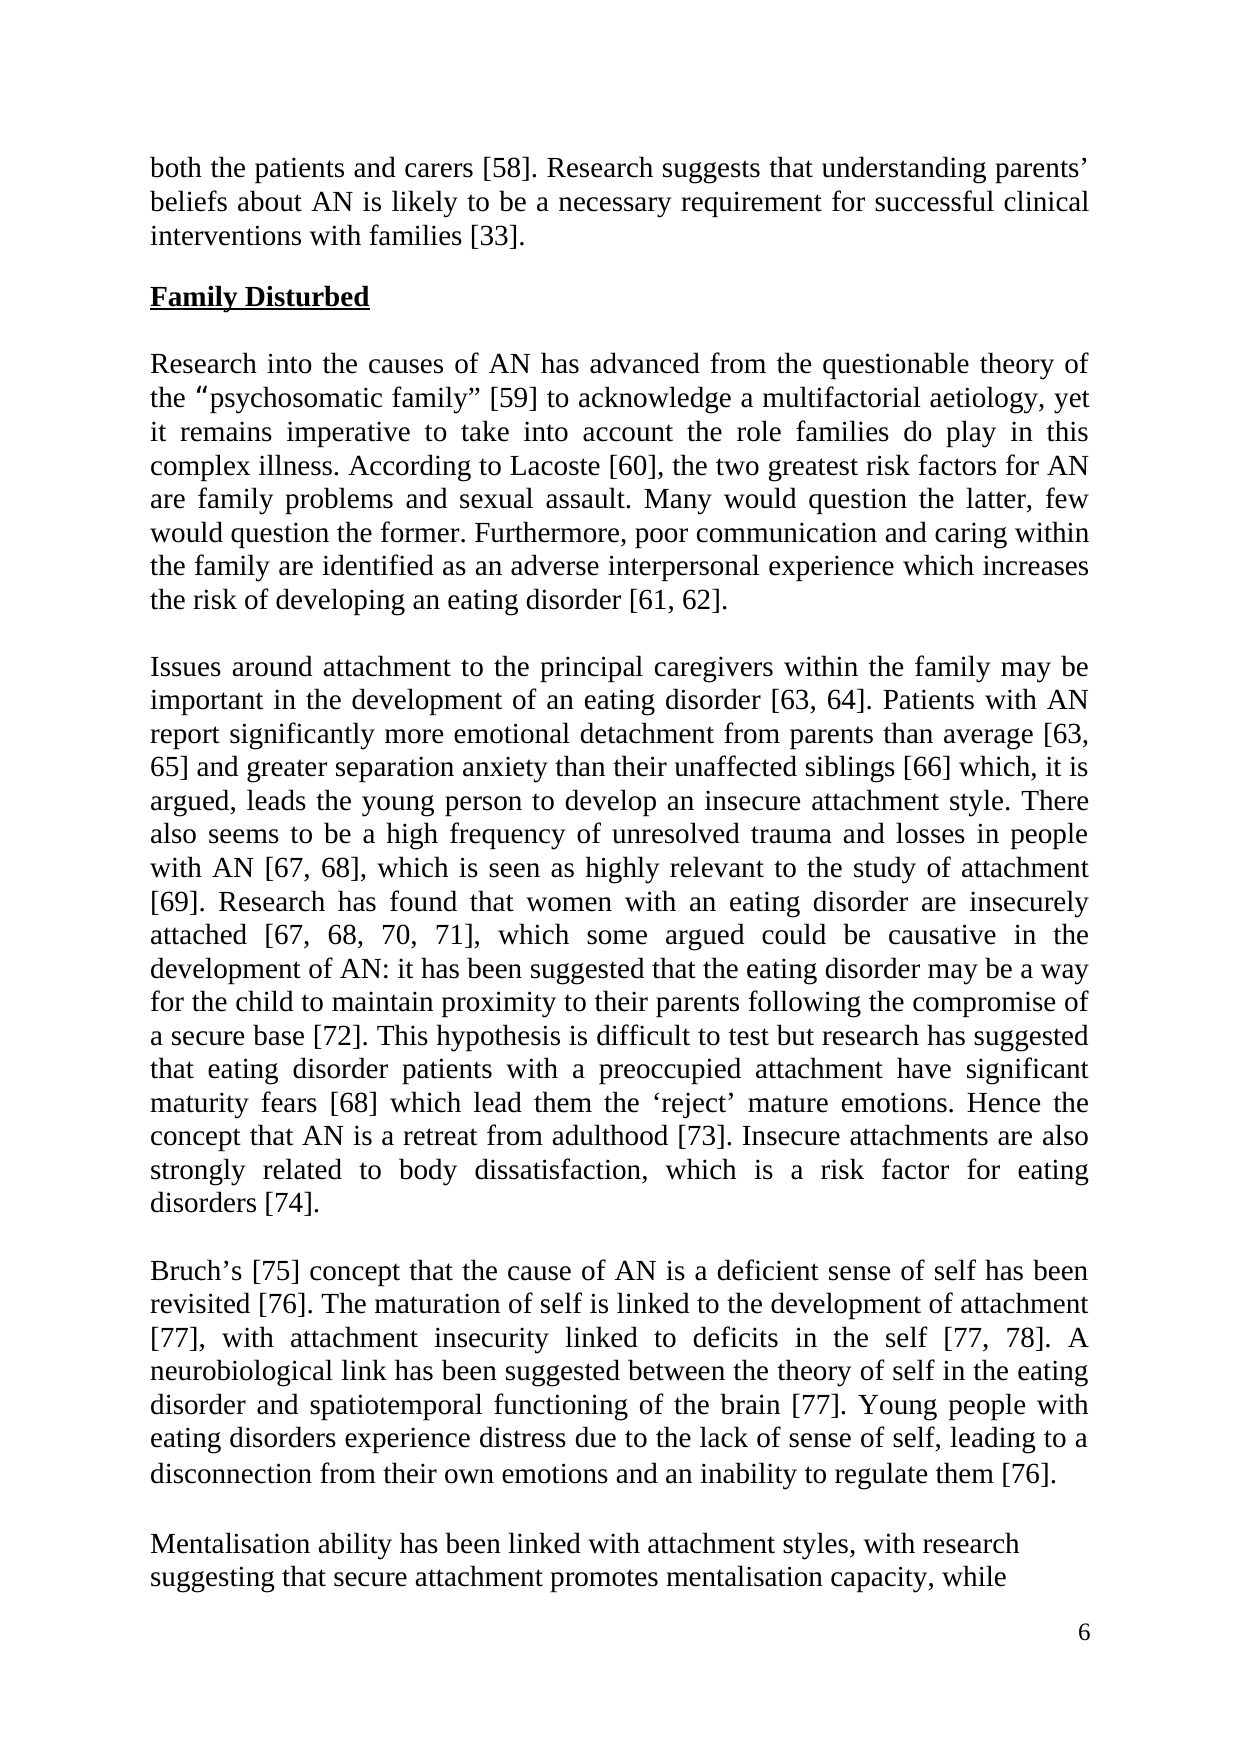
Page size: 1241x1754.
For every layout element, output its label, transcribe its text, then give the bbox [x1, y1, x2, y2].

text suggesting that secure attachment promotes mentalisation capacity, while [150, 1559, 1090, 1593]
text Mentalisation ability has been linked with attachment styles, with research [150, 1526, 1090, 1559]
text Research into the causes of AN has advanced from the questionable theory of the “psychosomatic family” [59] to acknowledge a multifactorial aetiology, yet it remains imperative to take into account the role families do play in this complex illness. According to Lacoste [60], the two greatest risk factors for AN are family problems and sexual assault. Many would question the latter, few would question the former. Furthermore, poor communication and caring within the family are identified as an adverse interpersonal experience which increases the risk of developing an eating disorder [61, 62]. [150, 346, 1090, 615]
text Issues around attachment to the principal caregivers within the family may be important in the development of an eating disorder [63, 64]. Patients with AN report significantly more emotional detachment from parents than average [63, 65] and greater separation anxiety than their unaffected siblings [66] which, it is argued, leads the young person to develop an insecure attachment style. There also seems to be a high frequency of unresolved trauma and losses in people with AN [67, 68], which is seen as highly relevant to the study of attachment [69]. Research has found that women with an eating disorder are insecurely attached [67, 68, 70, 71], which some argued could be causative in the development of AN: it has been suggested that the eating disorder may be a way for the child to maintain proximity to their parents following the compromise of a secure base [72]. This hypothesis is difficult to test but research has suggested that eating disorder patients with a preoccupied attachment have significant maturity fears [68] which lead them the ‘reject’ mature emotions. Hence the concept that AN is a retreat from adulthood [73]. Insecure attachments are also strongly related to body dissatisfaction, which is a risk factor for eating disorders [74]. [150, 649, 1090, 1219]
text Bruch’s [75] concept that the cause of AN is a deficient sense of self has been revisited [76]. The maturation of self is linked to the development of attachment [77], with attachment insecurity linked to deficits in the self [77, 78]. A neurobiological link has been suggested between the theory of self in the eating disorder and spatiotemporal functioning of the brain [77]. Young people with eating disorders experience distress due to the lack of sense of self, leading to a disconnection from their own emotions and an inability to regulate them [76]. [150, 1253, 1090, 1492]
text Family Disturbed [150, 279, 1090, 313]
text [150, 150, 1090, 251]
